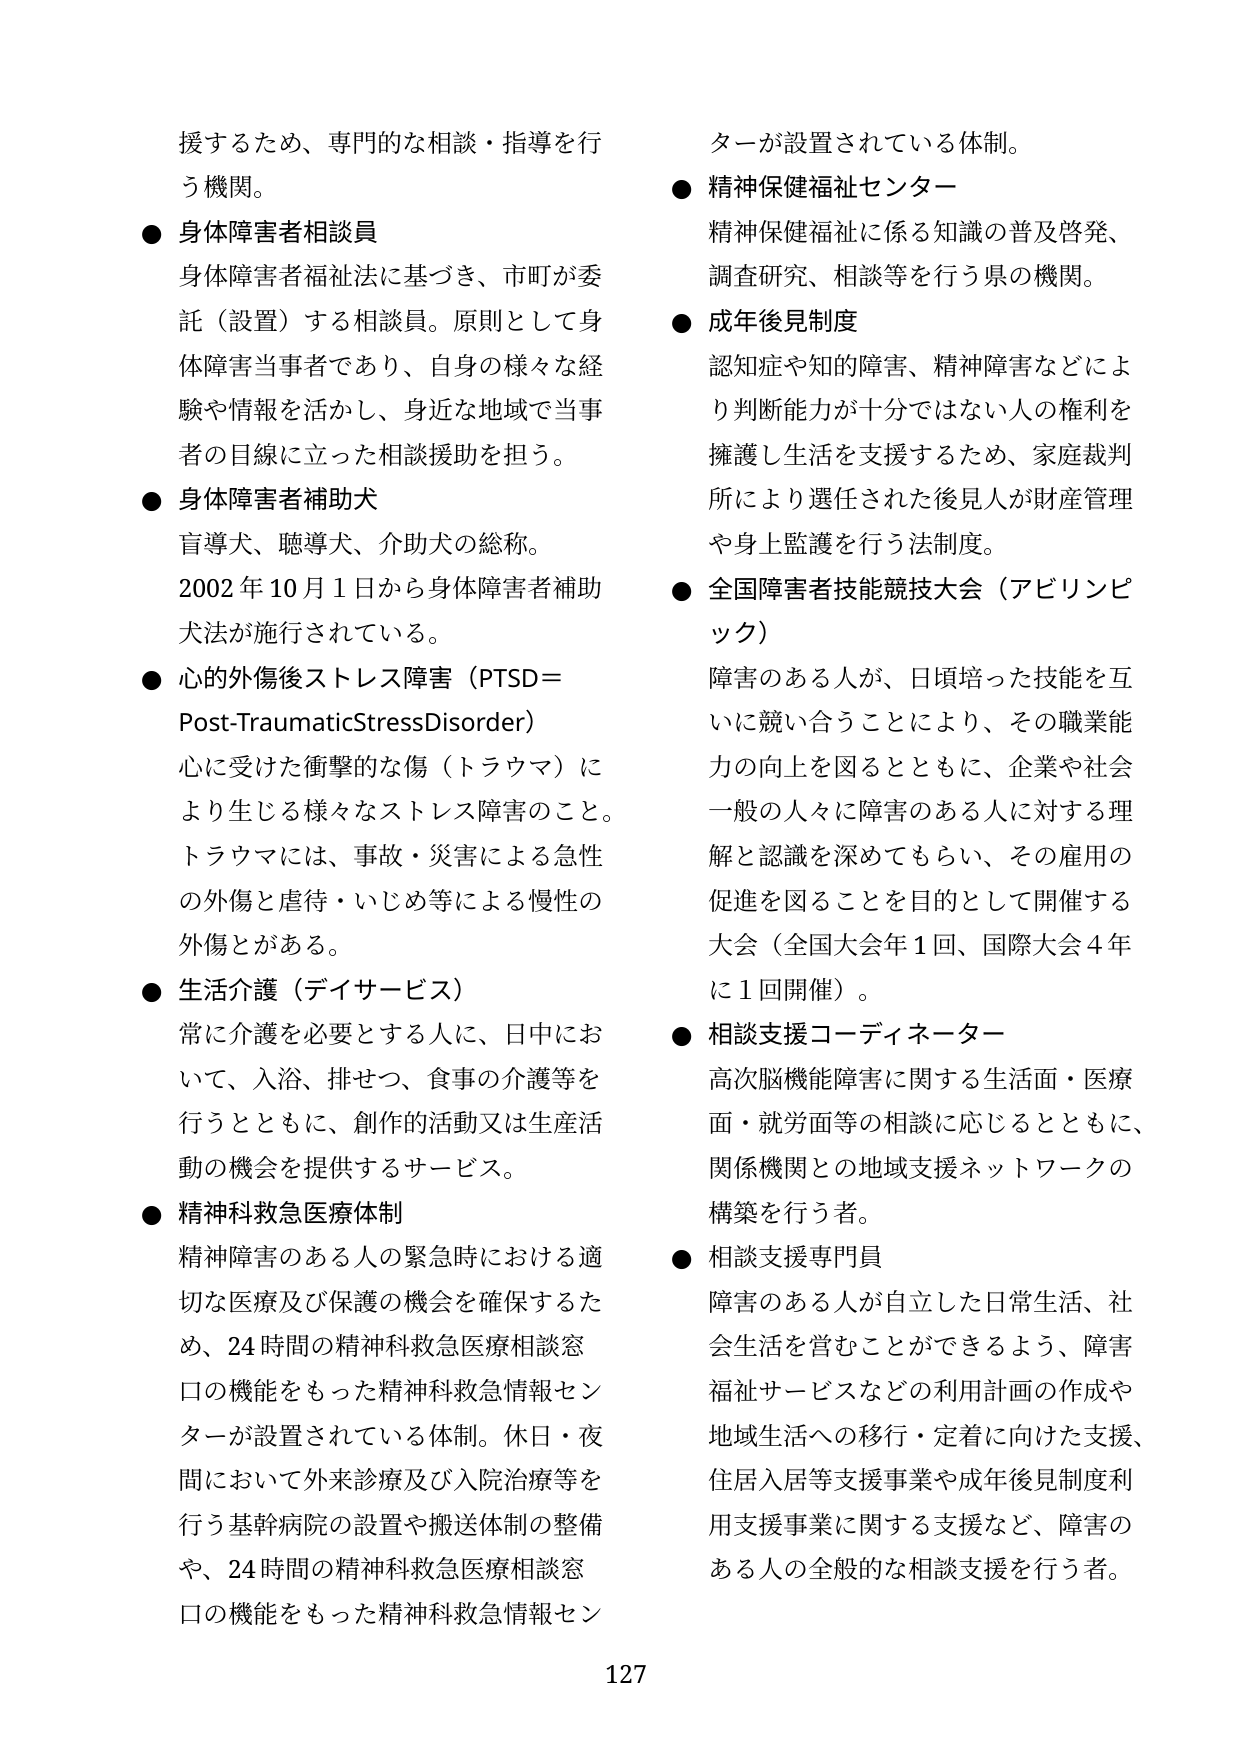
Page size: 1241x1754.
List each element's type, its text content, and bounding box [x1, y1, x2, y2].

list 身体障害者相談員 身体障害者福祉法に基づき、市町が委託（設置）する相談員。原則として身体障害当事者であり、自身の様々な経験や情報を活かし、身近な地域で当事者の目線に立った相談援助を担う。 [141, 208, 604, 476]
list 障害のある人が自立した日常生活、社会生活を営むことができるよう、障害福祉サービスなどの利用計画の作成や地域生活への移行・定着に向けた支援、住居入居等支援事業や成年後見制度利用支援事業に関する支援など、障害のある人の全般的な相談支援を行う者。 [708, 1278, 1134, 1590]
list 身体障害者更生相談所 身体障害のある人の更生援護の利便及び市町における援護の適切な実施を支援するため、専門的な相談・指導を行う機関。 [141, 119, 604, 208]
list 成年後見制度 認知症や知的障害、精神障害などにより判断能力が十分ではない人の権利を擁護し生活を支援するため、家庭裁判所により選任された後見人が財産管理や身上監護を行う法制度。 [671, 297, 1134, 565]
list 身体障害者補助犬 盲導犬、聴導犬、介助犬の総称。2002年10月１日から身体障害者補助犬法が施行されている。 [141, 476, 604, 654]
list 精神科救急医療体制 精神障害のある人の緊急時における適切な医療及び保護の機会を確保するため、24時間の精神科救急医療相談窓口の機能をもった精神科救急情報センターが設置されている体制。休日・夜間において外来診療及び入院治療等を行う基幹病院の設置や搬送体制の整備や、24時間の精神科救急医療相談窓口の機能をもった精神科救急情報センターが設置されている体制。 [141, 1189, 604, 1635]
list 精神保健福祉センター 精神保健福祉に係る知識の普及啓発、調査研究、相談等を行う県の機関。 [671, 164, 1134, 297]
list 生活介護（デイサービス） 常に介護を必要とする人に、日中において、入浴、排せつ、食事の介護等を行うとともに、創作的活動又は生産活動の機会を提供するサービス。 [141, 966, 604, 1189]
list 精神科救急医療体制 精神障害のある人の緊急時における適切な医療及び保護の機会を確保するため、24時間の精神科救急医療相談窓口の機能をもった精神科救急情報センターが設置されている体制。休日・夜間において外来診療及び入院治療等を行う基幹病院の設置や搬送体制の整備や、24時間の精神科救急医療相談窓口の機能をもった精神科救急情報センターが設置されている体制。 [671, 119, 1134, 164]
list 相談支援コーディネーター 高次脳機能障害に関する生活面・医療面・就労面等の相談に応じるとともに、関係機関との地域支援ネットワークの構築を行う者。 [671, 1011, 1134, 1234]
list 相談支援専門員 [671, 1234, 1134, 1278]
list 心的外傷後ストレス障害（PTSD＝Post-TraumaticStressDisorder） 心に受けた衝撃的な傷（トラウマ）により生じる様々なストレス障害のこと。トラウマには、事故・災害による急性の外傷と虐待・いじめ等による慢性の外傷とがある。 [141, 654, 604, 966]
list 全国障害者技能競技大会（アビリンピック） 障害のある人が、日頃培った技能を互いに競い合うことにより、その職業能力の向上を図るとともに、企業や社会一般の人々に障害のある人に対する理解と認識を深めてもらい、その雇用の促進を図ることを目的として開催する大会（全国大会年1回、国際大会４年に１回開催）。 [671, 565, 1134, 1011]
